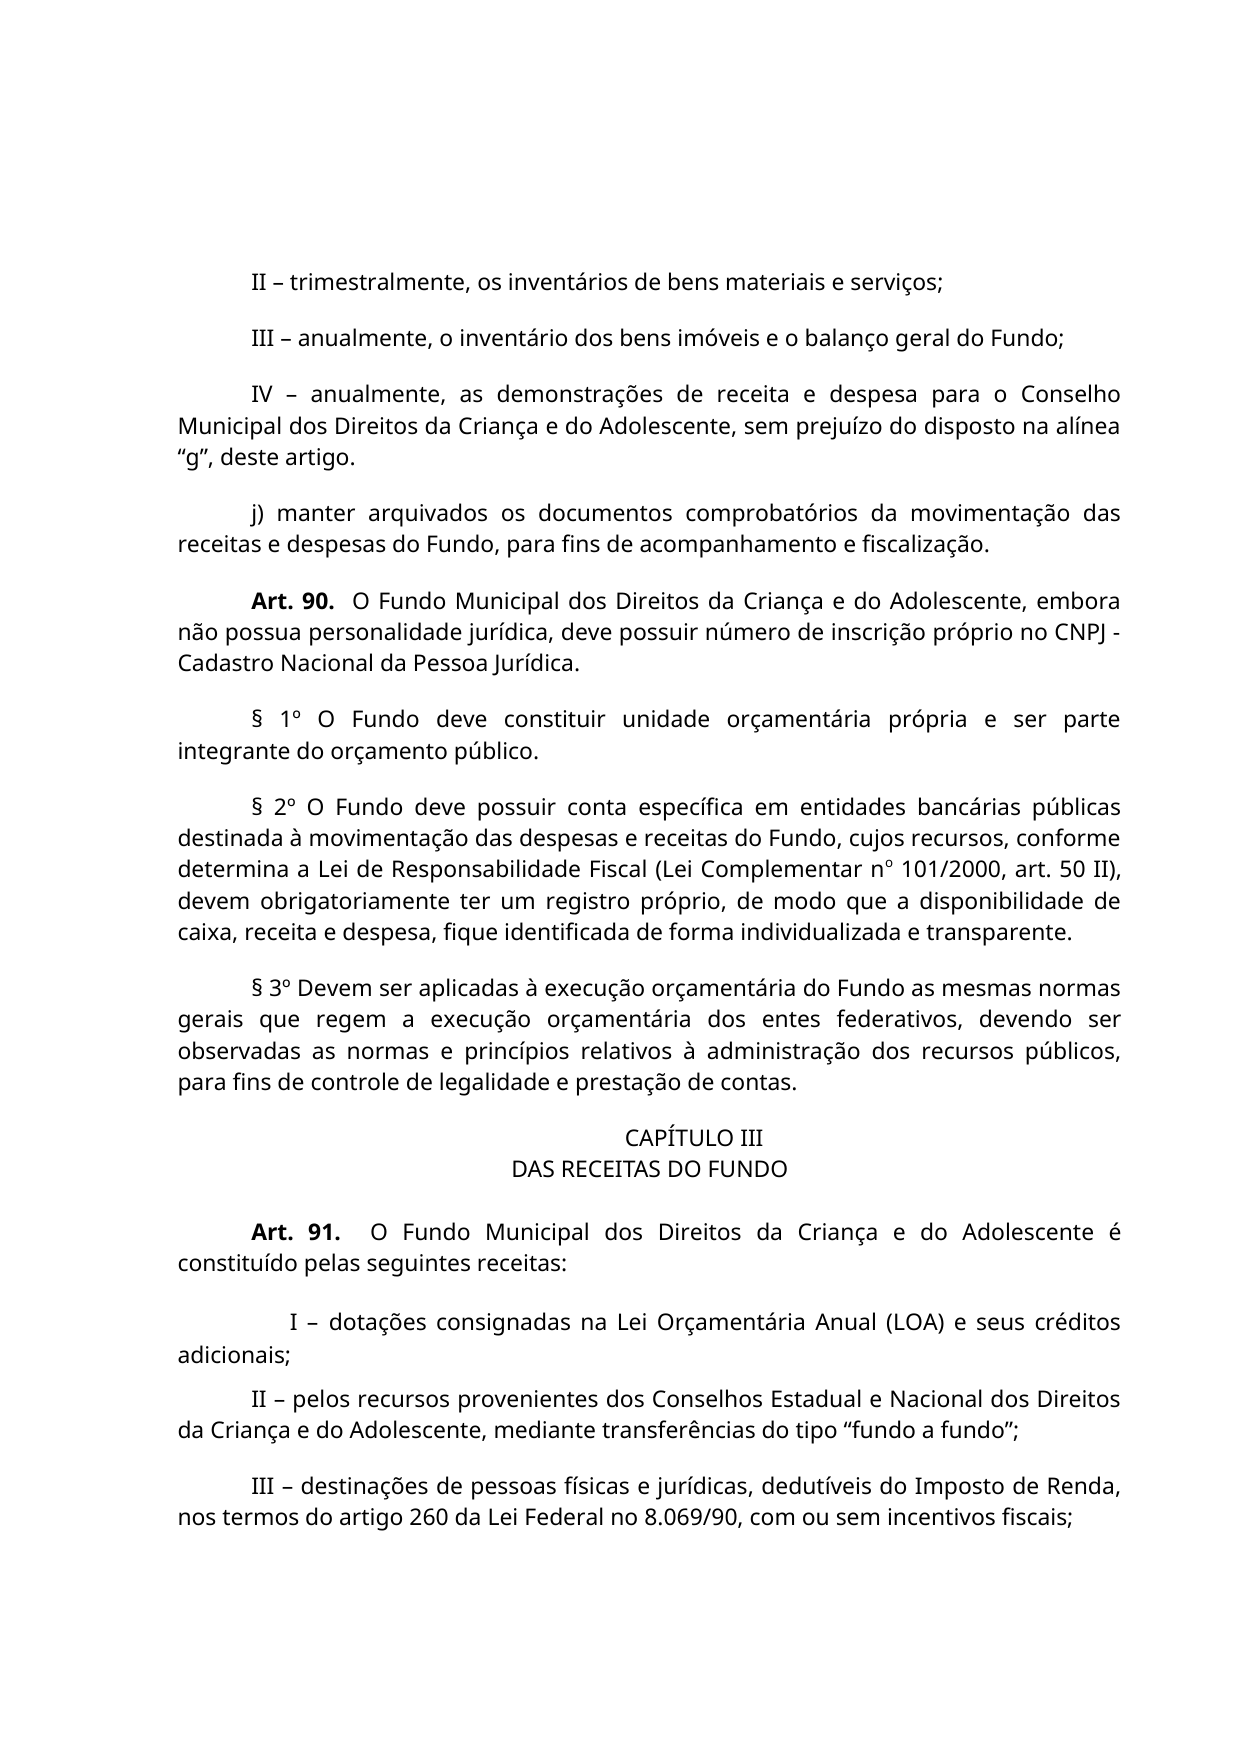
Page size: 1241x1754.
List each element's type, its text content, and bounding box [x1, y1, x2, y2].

text CAPÍTULO III DAS RECEITAS DO FUNDO [177, 1122, 1122, 1184]
text Art. 90. O Fundo Municipal dos Direitos da Criança e do Adolescente, embora não possua personalidade jurídica, deve possuir número de inscrição próprio no CNPJ - Cadastro Nacional da Pessoa Jurídica. [177, 584, 1122, 678]
text IV – anualmente, as demonstrações de receita e despesa para o Conselho Municipal dos Direitos da Criança e do Adolescente, sem prejuízo do disposto na alínea “g”, deste artigo. [177, 378, 1122, 472]
text II – pelos recursos provenientes dos Conselhos Estadual e Nacional dos Direitos da Criança e do Adolescente, mediante transferências do tipo “fundo a fundo”; [177, 1382, 1122, 1445]
text III – destinações de pessoas físicas e jurídicas, dedutíveis do Imposto de Renda, nos termos do artigo 260 da Lei Federal no 8.069/90, com ou sem incentivos fiscais; [177, 1470, 1122, 1532]
text j) manter arquivados os documentos comprobatórios da movimentação das receitas e despesas do Fundo, para fins de acompanhamento e fiscalização. [177, 497, 1122, 559]
text III – anualmente, o inventário dos bens imóveis e o balanço geral do Fundo; [177, 322, 1122, 353]
text § 3º Devem ser aplicadas à execução orçamentária do Fundo as mesmas normas gerais que regem a execução orçamentária dos entes federativos, devendo ser observadas as normas e princípios relativos à administração dos recursos públicos, para fins de controle de legalidade e prestação de contas. [177, 972, 1122, 1097]
text II – trimestralmente, os inventários de bens materiais e serviços; [177, 266, 1122, 297]
text Art. 91. O Fundo Municipal dos Direitos da Criança e do Adolescente é constituído pelas seguintes receitas: [177, 1216, 1122, 1278]
text § 2º O Fundo deve possuir conta específica em entidades bancárias públicas destinada à movimentação das despesas e receitas do Fundo, cujos recursos, conforme determina a Lei de Responsabilidade Fiscal (Lei Complementar no 101/2000, art. 50 II), devem obrigatoriamente ter um registro próprio, de modo que a disponibilidade de caixa, receita e despesa, fique identificada de forma individualizada e transparente. [177, 791, 1122, 947]
text I – dotações consignadas na Lei Orçamentária Anual (LOA) e seus créditos adicionais; [177, 1303, 1122, 1370]
text § 1º O Fundo deve constituir unidade orçamentária própria e ser parte integrante do orçamento público. [177, 703, 1122, 766]
